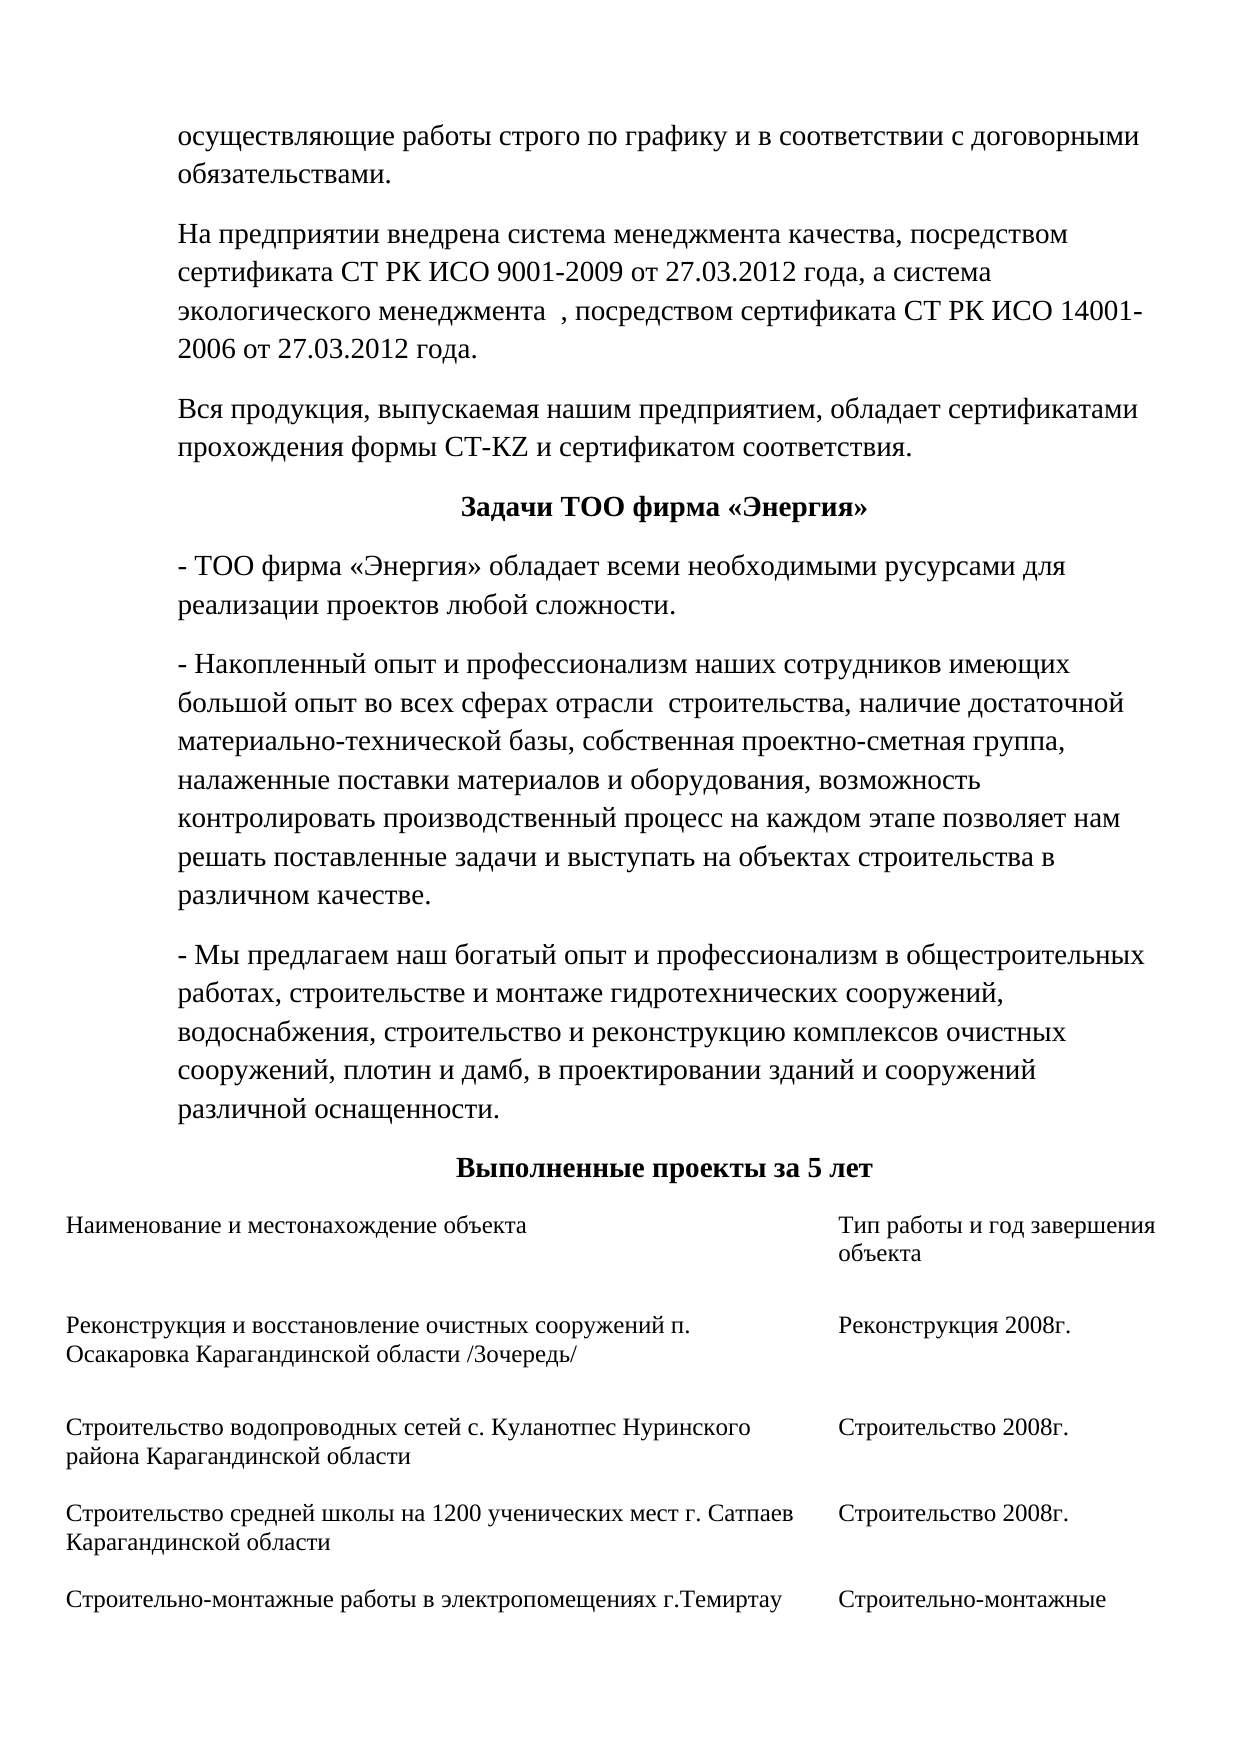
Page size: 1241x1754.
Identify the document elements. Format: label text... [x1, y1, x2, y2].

table_cell Реконструкция и восстановление очистных сооружений п. Осакаровка Карагандинской области /3очередь/ [54, 1310, 827, 1412]
text Задачи ТОО фирма «Энергия» [177, 489, 1152, 522]
text - Мы предлагаем наш богатый опыт и профессионализм в общестроительных работах, строительстве и монтаже гидротехнических сооружений, водоснабжения, строительство и реконструкцию комплексов очистных сооружений, плотин и дамб, в проектировании зданий и сооружений различной оснащенности. [177, 937, 1152, 1124]
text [177, 118, 1152, 190]
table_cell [827, 1585, 1196, 1613]
text Выполненные проекты за 5 лет [177, 1150, 1152, 1184]
table_cell Строительство средней школы на 1200 ученических мест г. Сатпаев Карагандинской области [54, 1498, 827, 1584]
text - ТОО фирма «Энергия» обладает всеми необходимыми русурсами для реализации проектов любой сложности. [177, 548, 1152, 620]
table_header Тип работы и год завершения объекта [827, 1210, 1196, 1310]
table_cell Строительство водопроводных сетей с. Куланотпес Нуринского района Карагандинской области [54, 1412, 827, 1498]
text Вся продукция, выпускаемая нашим предприятием, обладает сертификатами прохождения формы СТ-КZ и сертификатом соответствия. [177, 391, 1152, 463]
table_cell Строительство 2008г. [827, 1498, 1196, 1584]
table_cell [54, 1585, 827, 1613]
text - Накопленный опыт и профессионализм наших сотрудников имеющих большой опыт во всех сферах отрасли строительства, наличие достаточной материально-технической базы, собственная проектно-сметная группа, налаженные поставки материалов и оборудования, возможность контролировать производственный процесс на каждом этапе позволяет нам решать поставленные задачи и выступать на объектах строительства в различном качестве. [177, 646, 1152, 911]
table_cell Реконструкция 2008г. [827, 1310, 1196, 1412]
text На предприятии внедрена система менеджмента качества, посредством сертификата СТ РК ИСО 9001-2009 от 27.03.2012 года, а система экологического менеджмента , посредством сертификата СТ РК ИСО 14001-2006 от 27.03.2012 года. [177, 216, 1152, 365]
table_header Наименование и местонахождение объекта [54, 1210, 827, 1310]
table_cell Строительство 2008г. [827, 1412, 1196, 1498]
